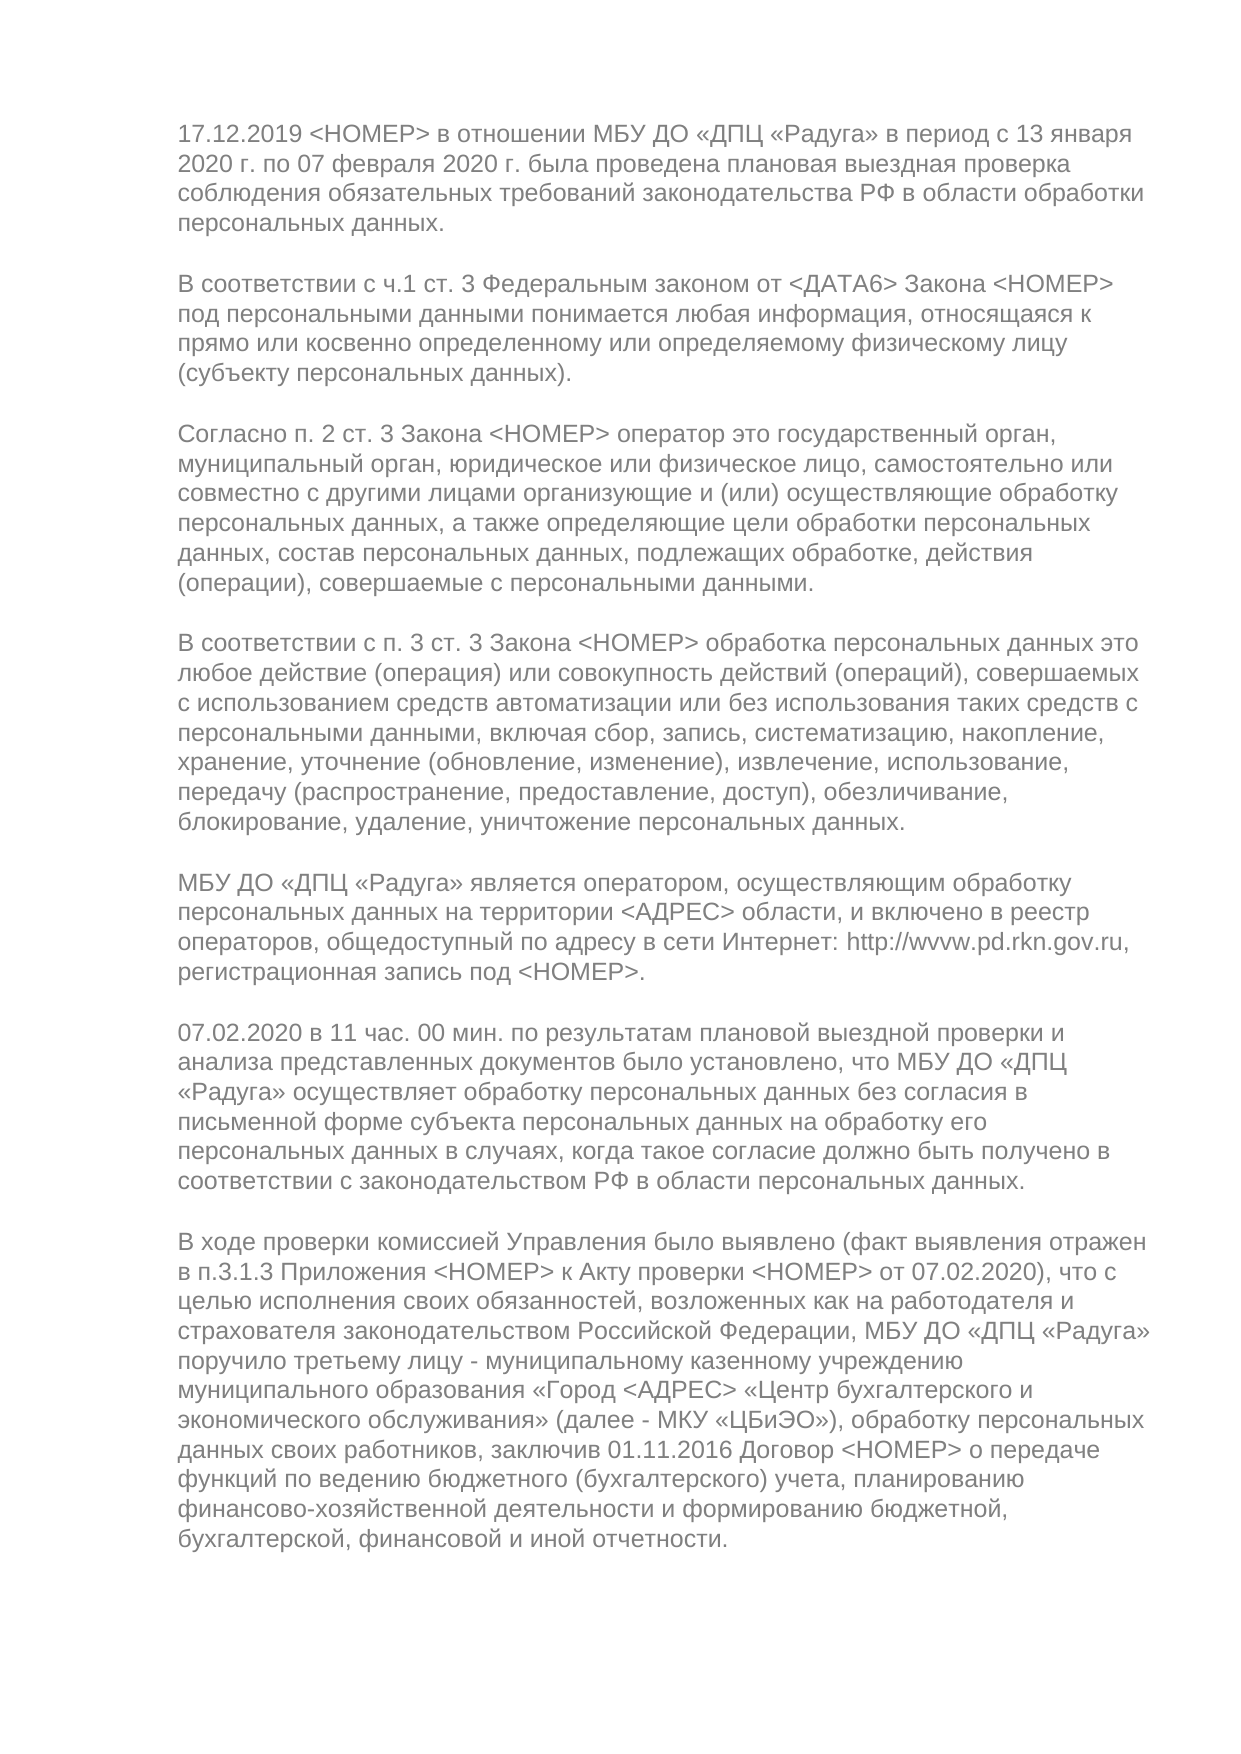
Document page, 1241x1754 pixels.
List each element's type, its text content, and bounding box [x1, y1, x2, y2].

text В ходе проверки комиссией Управления было выявлено (факт выявления отражен в п.3.1.3 Приложения <НОМЕР> к Акту проверки <НОМЕР> от 07.02.2020), что с целью исполнения своих обязанностей, возложенных как на работодателя и страхователя законодательством Российской Федерации, МБУ ДО «ДПЦ «Радуга» поручило третьему лицу - муниципальному казенному учреждению муниципального образования «Город <АДРЕС> «Центр бухгалтерского и экономического обслуживания» (далее - МКУ «ЦБиЭО»), обработку персональных данных своих работников, заключив 01.11.2016 Договор <НОМЕР> о передаче функций по ведению бюджетного (бухгалтерского) учета, планированию финансово-хозяйственной деятельности и формированию бюджетной, бухгалтерской, финансовой и иной отчетности. [177, 1226, 1152, 1552]
text Согласно п. 2 ст. 3 Закона <НОМЕР> оператор это государственный орган, муниципальный орган, юридическое или физическое лицо, самостоятельно или совместно с другими лицами организующие и (или) осуществляющие обработку персональных данных, а также определяющие цели обработки персональных данных, состав персональных данных, подлежащих обработке, действия (операции), совершаемые с персональными данными. [177, 418, 1152, 596]
text В соответствии с ч.1 ст. 3 Федеральным законом от <ДАТА6> Закона <НОМЕР> под персональными данными понимается любая информация, относящаяся к прямо или косвенно определенному или определяемому физическому лицу (субъекту персональных данных). [177, 268, 1152, 387]
text В соответствии с п. 3 ст. 3 Закона <НОМЕР> обработка персональных данных это любое действие (операция) или совокупность действий (операций), совершаемых с использованием средств автоматизации или без использования таких средств с персональными данными, включая сбор, запись, систематизацию, накопление, хранение, уточнение (обновление, изменение), извлечение, использование, передачу (распространение, предоставление, доступ), обезличивание, блокирование, удаление, уничтожение персональных данных. [177, 627, 1152, 835]
text МБУ ДО «ДПЦ «Радуга» является оператором, осуществляющим обработку персональных данных на территории <АДРЕС> области, и включено в реестр операторов, общедоступный по адресу в сети Интернет: http://wvvw.pd.rkn.gov.ru, регистрационная запись под <НОМЕР>. [177, 867, 1152, 985]
text 07.02.2020 в 11 час. 00 мин. по результатам плановой выездной проверки и анализа представленных документов было установлено, что МБУ ДО «ДПЦ «Радуга» осуществляет обработку персональных данных без согласия в письменной форме субъекта персональных данных на обработку его персональных данных в случаях, когда такое согласие должно быть получено в соответствии с законодательством РФ в области персональных данных. [177, 1017, 1152, 1195]
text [177, 118, 1152, 237]
